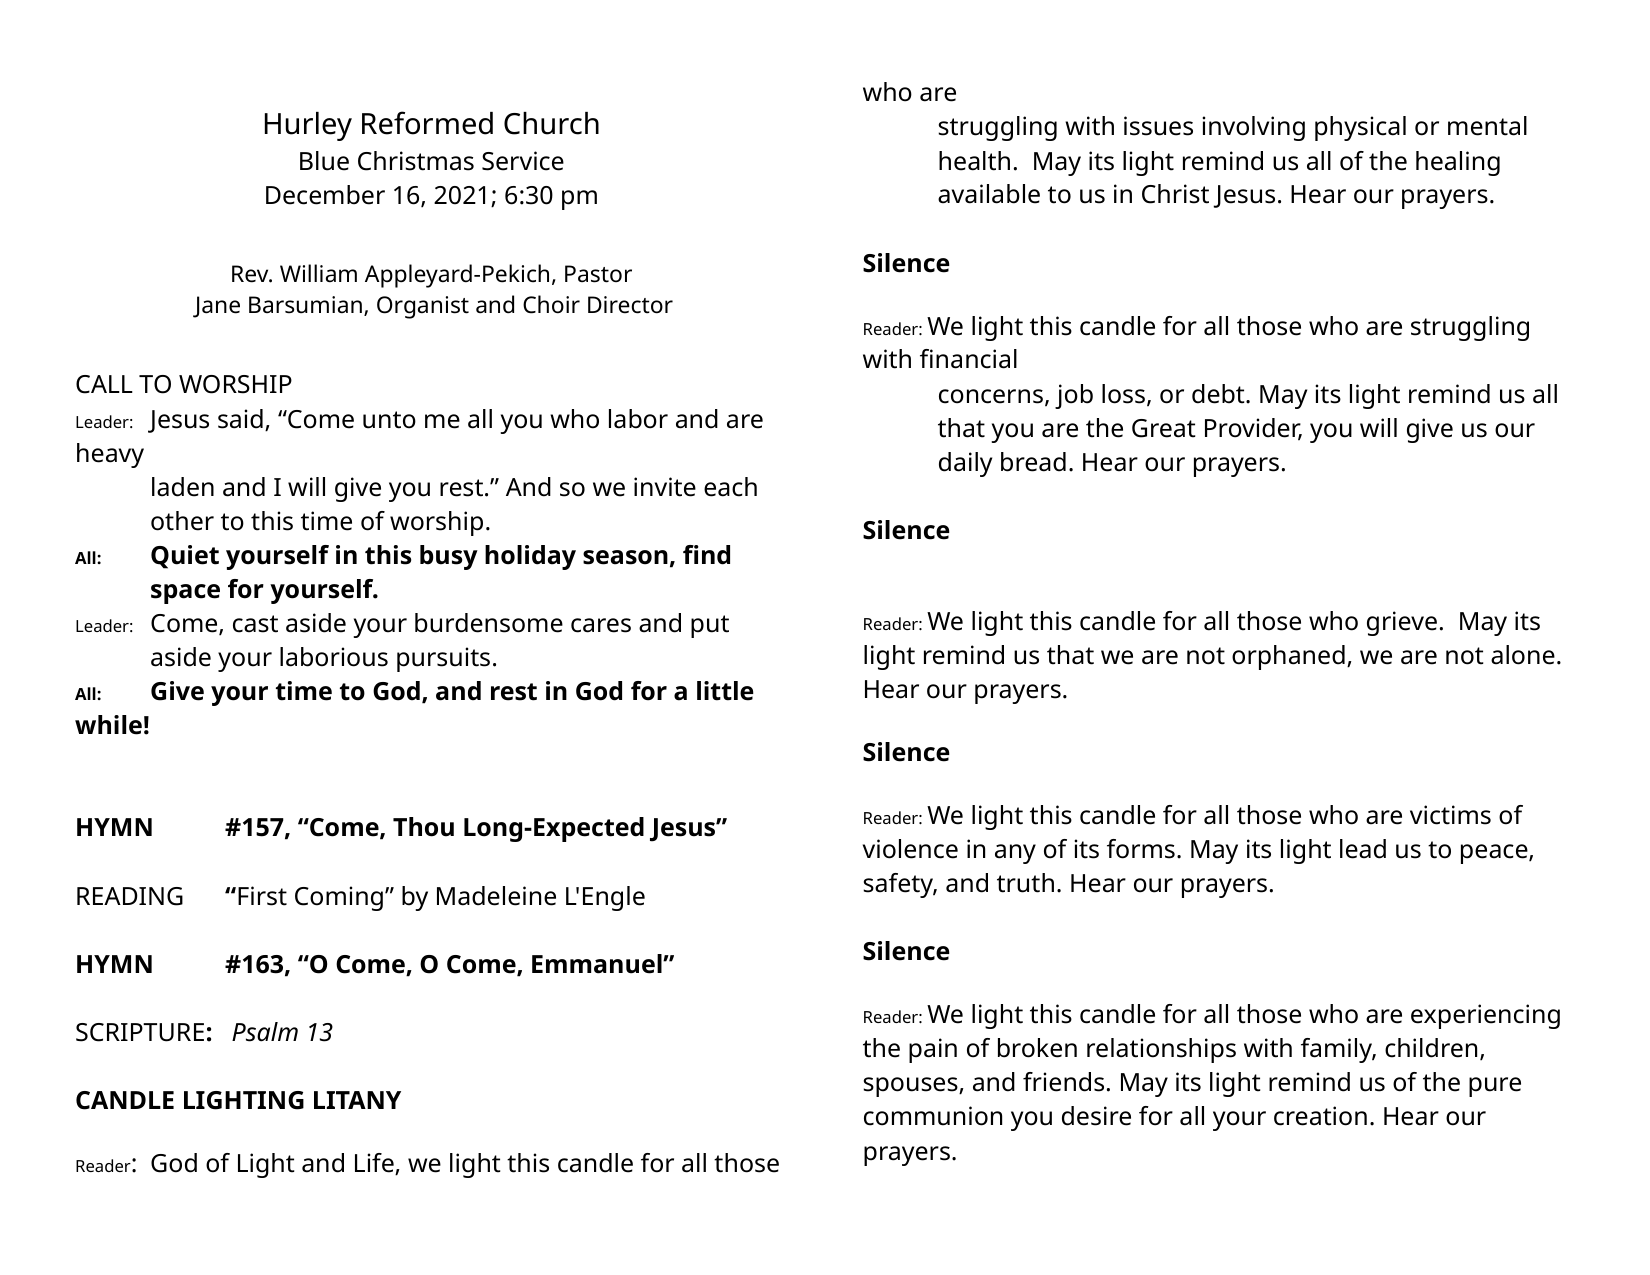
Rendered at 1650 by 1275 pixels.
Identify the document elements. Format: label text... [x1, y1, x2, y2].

text HYMN #157, “Come, Thou Long-Expected Jesus” [75, 810, 787, 844]
text laden and I will give you rest.” And so we invite each other to this time of worship. [150, 469, 787, 537]
text Hurley Reformed Church [75, 104, 787, 143]
text Rev. William Appleyard-Pekich, Pastor [75, 258, 787, 289]
text struggling with issues involving physical or mental health. May its light remind us all of the healing available to us in Christ Jesus. Hear our prayers. [937, 109, 1575, 211]
text Leader: Jesus said, “Come unto me all you who labor and are heavy [75, 401, 787, 469]
text Silence [862, 735, 1575, 798]
text Reader: We light this candle for all those who grieve. May its light remind us that we are not orphaned, we are not alone. Hear our prayers. [862, 604, 1575, 735]
text Reader: God of Light and Life, we light this candle for all those who are [862, 75, 1575, 109]
text Blue Christmas Service [75, 143, 787, 177]
text READING “First Coming” by Madeleine L'Engle [75, 878, 787, 912]
text SCRIPTURE: Psalm 13 [75, 1014, 787, 1048]
text CALL TO WORSHIP [75, 367, 787, 401]
text Reader: God of Light and Life, we light this candle for all those who are [75, 1117, 787, 1179]
text HYMN #163, “O Come, O Come, Emmanuel” [75, 946, 787, 980]
text December 16, 2021; 6:30 pm [75, 177, 787, 212]
text Silence [862, 512, 1575, 547]
text Reader: We light this candle for all those who are victims of violence in any of its forms. May its light lead us to peace, safety, and truth. Hear our prayers. [862, 798, 1575, 900]
text Silence [862, 900, 1575, 968]
text Leader: Come, cast aside your burdensome cares and put aside your laborious pursuits. [75, 606, 787, 674]
text Jane Barsumian, Organist and Choir Director [75, 289, 787, 321]
text Reader: We light this candle for all those who are experiencing the pain of broken relationships with family, children, spouses, and friends. May its light remind us of the pure communion you desire for all your creation. Hear our prayers. [862, 968, 1575, 1167]
text CANDLE LIGHTING LITANY [75, 1082, 787, 1117]
text Silence [862, 245, 1575, 308]
text concerns, job loss, or debt. May its light remind us all that you are the Great Provider, you will give us our daily bread. Hear our prayers. [937, 376, 1575, 478]
text Reader: We light this candle for all those who are struggling with financial [862, 308, 1575, 376]
text All: Quiet yourself in this busy holiday season, find space for yourself. [75, 537, 787, 606]
text All: Give your time to God, and rest in God for a little while! [75, 674, 787, 742]
